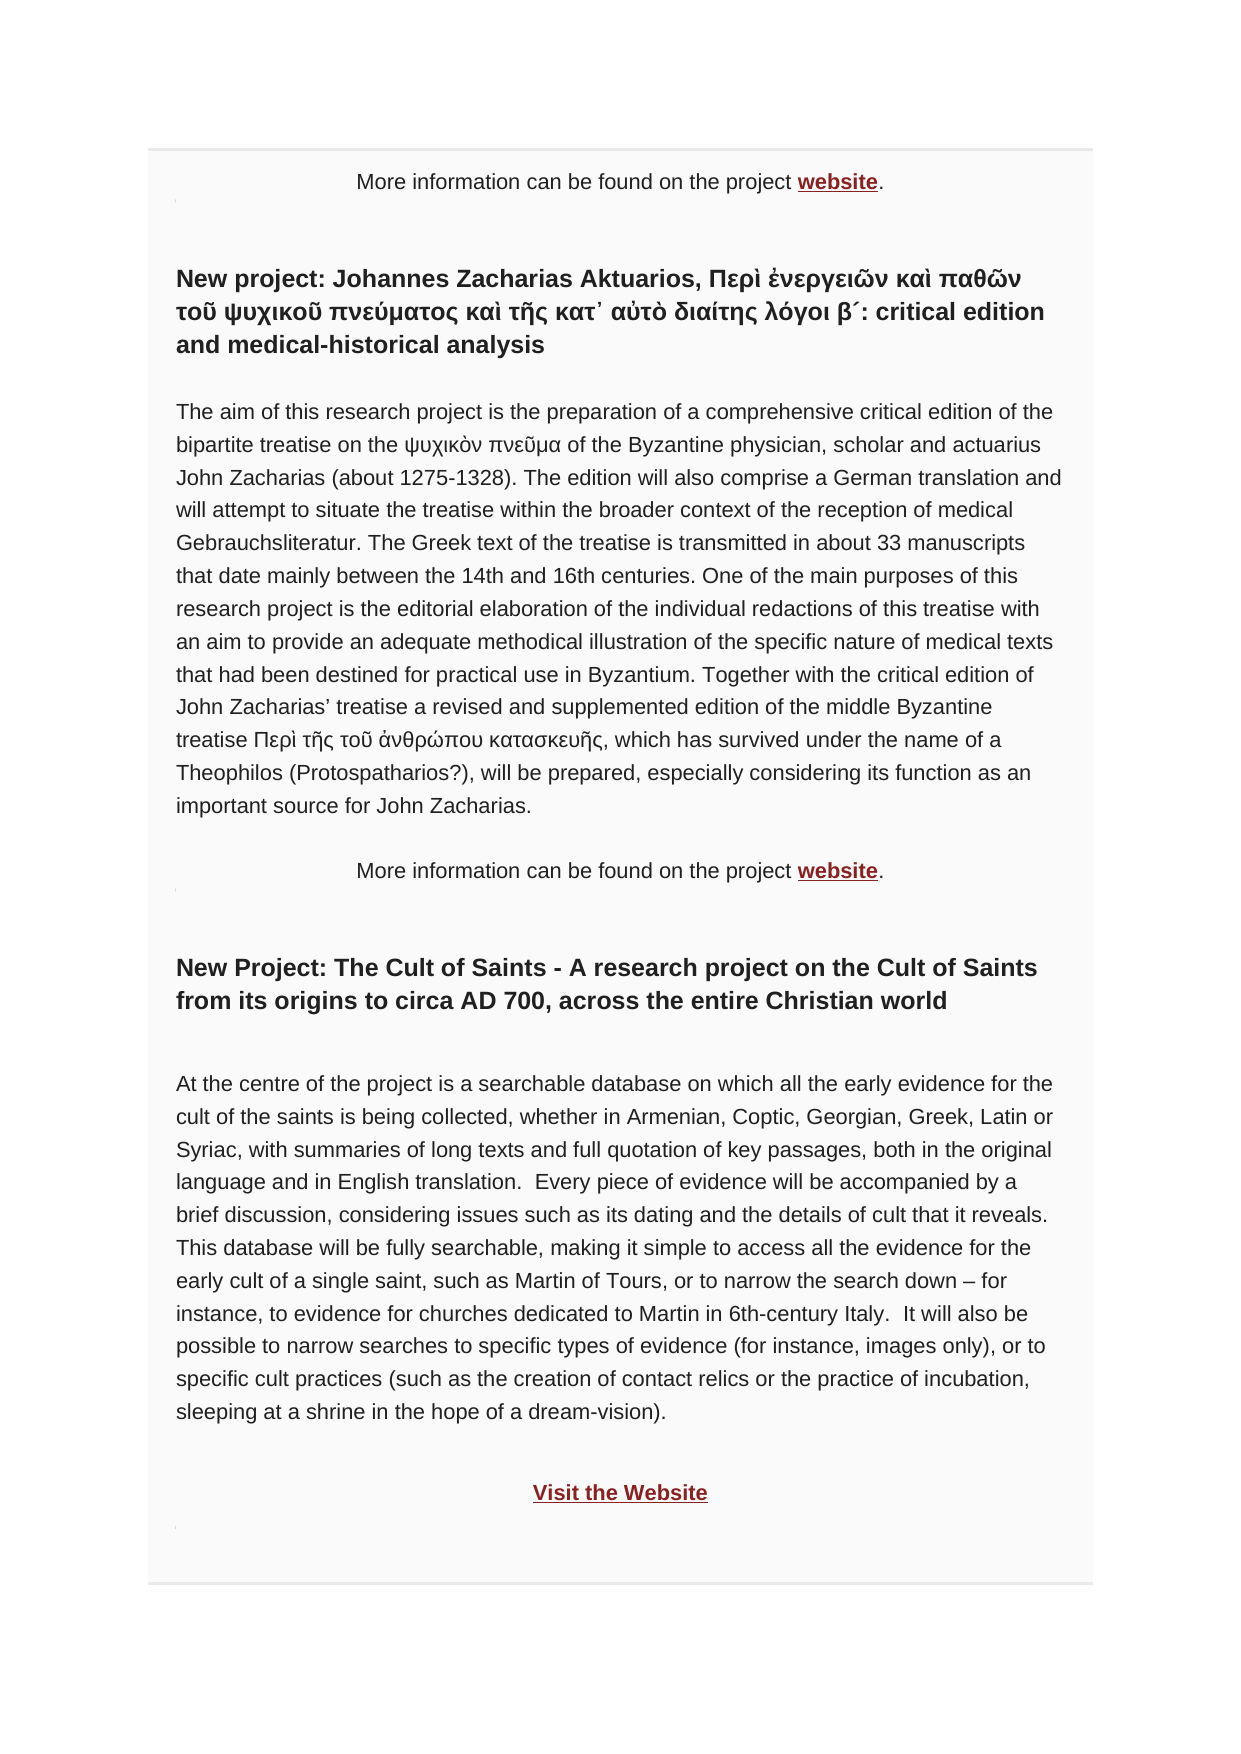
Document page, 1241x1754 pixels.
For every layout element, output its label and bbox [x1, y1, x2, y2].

table_cell [148, 151, 1093, 1582]
